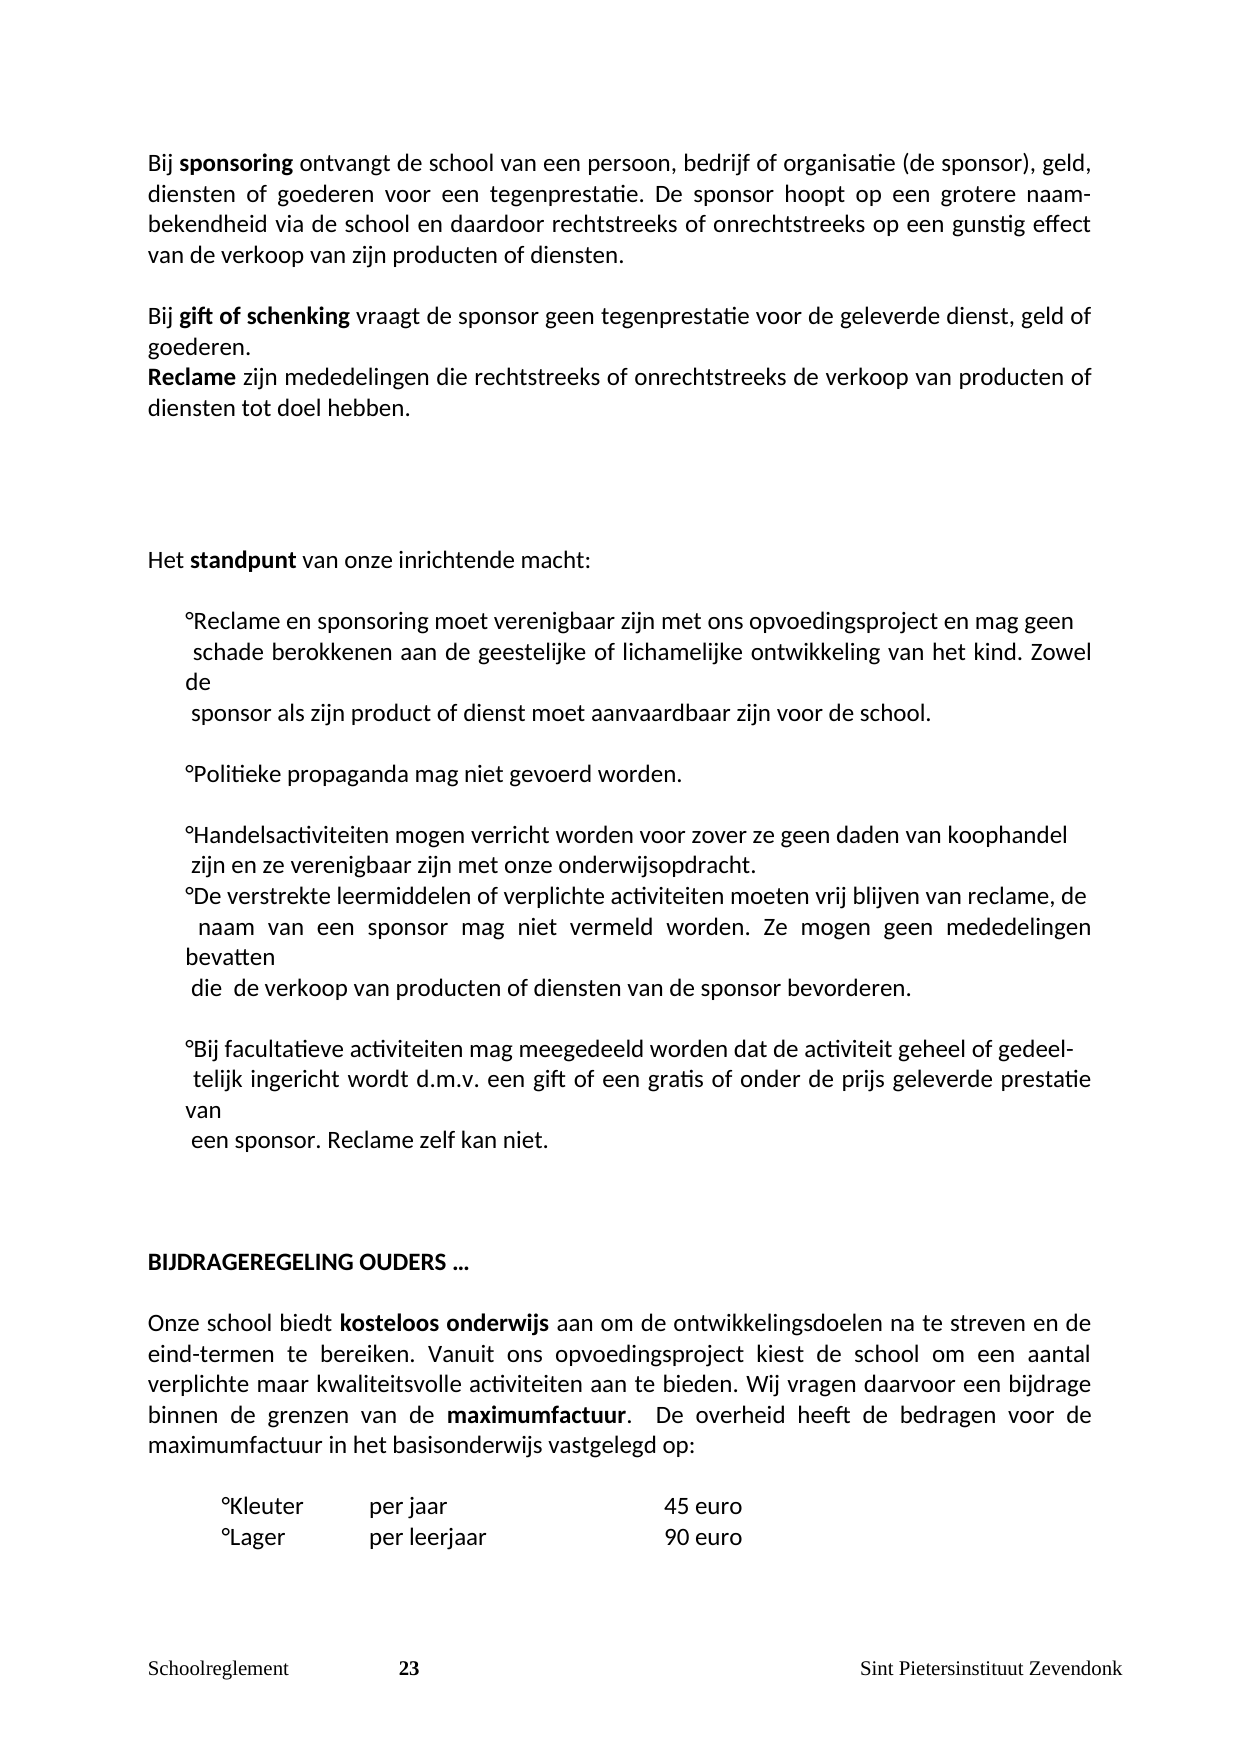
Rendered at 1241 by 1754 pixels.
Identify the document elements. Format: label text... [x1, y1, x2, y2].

text Bij sponsoring ontvangt de school van een persoon, bedrijf of organisatie (de sponsor), geld, diensten of goederen voor een tegenprestatie. De sponsor hoopt op een grotere naam-bekendheid via de school en daardoor rechtstreeks of onrechtstreeks op een gunstig effect van de verkoop van zijn producten of diensten. [148, 148, 1093, 270]
text Reclame zijn mededelingen die rechtstreeks of onrechtstreeks de verkoop van producten of diensten tot doel hebben. [148, 361, 1093, 422]
list zijn en ze verenigbaar zijn met onze onderwijsopdracht. [185, 849, 1093, 880]
list schade berokkenen aan de geestelijke of lichamelijke ontwikkeling van het kind. Zowel de [185, 636, 1093, 697]
text °Lager per leerjaar 90 euro [148, 1521, 1093, 1552]
list telijk ingericht wordt d.m.v. een gift of een gratis of onder de prijs geleverde prestatie van [185, 1063, 1093, 1124]
list die de verkoop van producten of diensten van de sponsor bevorderen. [185, 972, 1093, 1002]
text Onze school biedt kosteloos onderwijs aan om de ontwikkelingsdoelen na te streven en de eind-termen te bereiken. Vanuit ons opvoedingsproject kiest de school om een aantal verplichte maar kwaliteitsvolle activiteiten aan te bieden. Wij vragen daarvoor een bijdrage binnen de grenzen van de maximumfactuur. De overheid heeft de bedragen voor de maximumfactuur in het basisonderwijs vastgelegd op: [148, 1307, 1093, 1460]
text Het standpunt van onze inrichtende macht: [148, 544, 1093, 575]
list sponsor als zijn product of dienst moet aanvaardbaar zijn voor de school. [185, 697, 1093, 727]
list een sponsor. Reclame zelf kan niet. [185, 1124, 1093, 1155]
text BIJDRAGEREGELING OUDERS … [148, 1246, 1093, 1277]
list °De verstrekte leermiddelen of verplichte activiteiten moeten vrij blijven van reclame, de [185, 880, 1093, 911]
list °Handelsactiviteiten mogen verricht worden voor zover ze geen daden van koophandel [185, 819, 1093, 849]
list °Reclame en sponsoring moet verenigbaar zijn met ons opvoedingsproject en mag geen [185, 605, 1093, 636]
text Bij gift of schenking vraagt de sponsor geen tegenprestatie voor de geleverde dienst, geld of goederen. [148, 300, 1093, 361]
list °Bij facultatieve activiteiten mag meegedeeld worden dat de activiteit geheel of gedeel- [185, 1033, 1093, 1063]
list naam van een sponsor mag niet vermeld worden. Ze mogen geen mededelingen bevatten [185, 911, 1093, 972]
text °Kleuter per jaar 45 euro [148, 1491, 1093, 1521]
list °Politieke propaganda mag niet gevoerd worden. [185, 758, 1093, 788]
